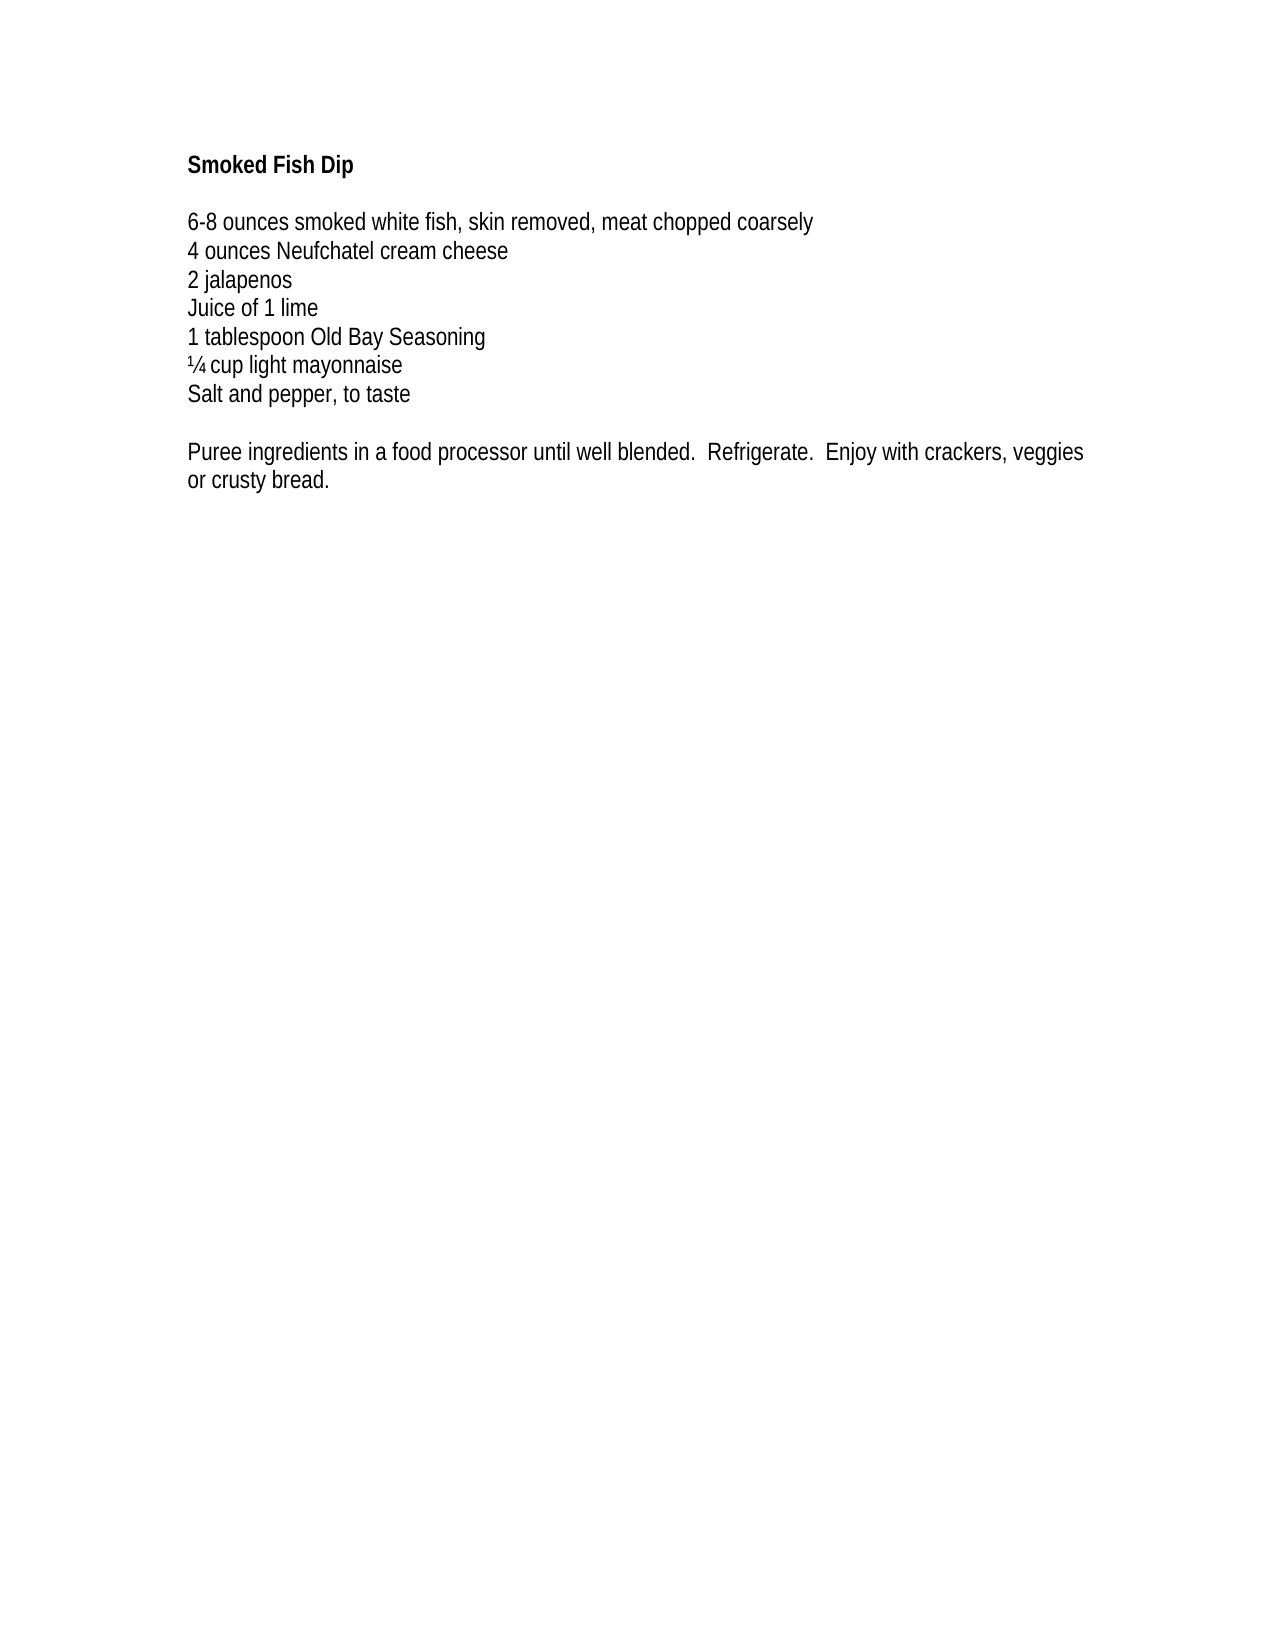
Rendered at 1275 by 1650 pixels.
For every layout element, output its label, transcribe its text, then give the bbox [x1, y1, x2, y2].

text Smoked Fish Dip [187, 150, 1087, 179]
text 1 tablespoon Old Bay Seasoning [187, 322, 1087, 351]
text 6-8 ounces smoked white fish, skin removed, meat chopped coarsely [187, 207, 1087, 236]
text Puree ingredients in a food processor until well blended. Refrigerate. Enjoy with crackers, veggies or crusty bread. [187, 436, 1087, 494]
text Juice of 1 lime [187, 293, 1087, 322]
text 4 ounces Neufchatel cream cheese [187, 236, 1087, 264]
text ¼ cup light mayonnaise [187, 351, 1087, 379]
text 2 jalapenos [187, 264, 1087, 293]
text Salt and pepper, to taste [187, 379, 1087, 408]
